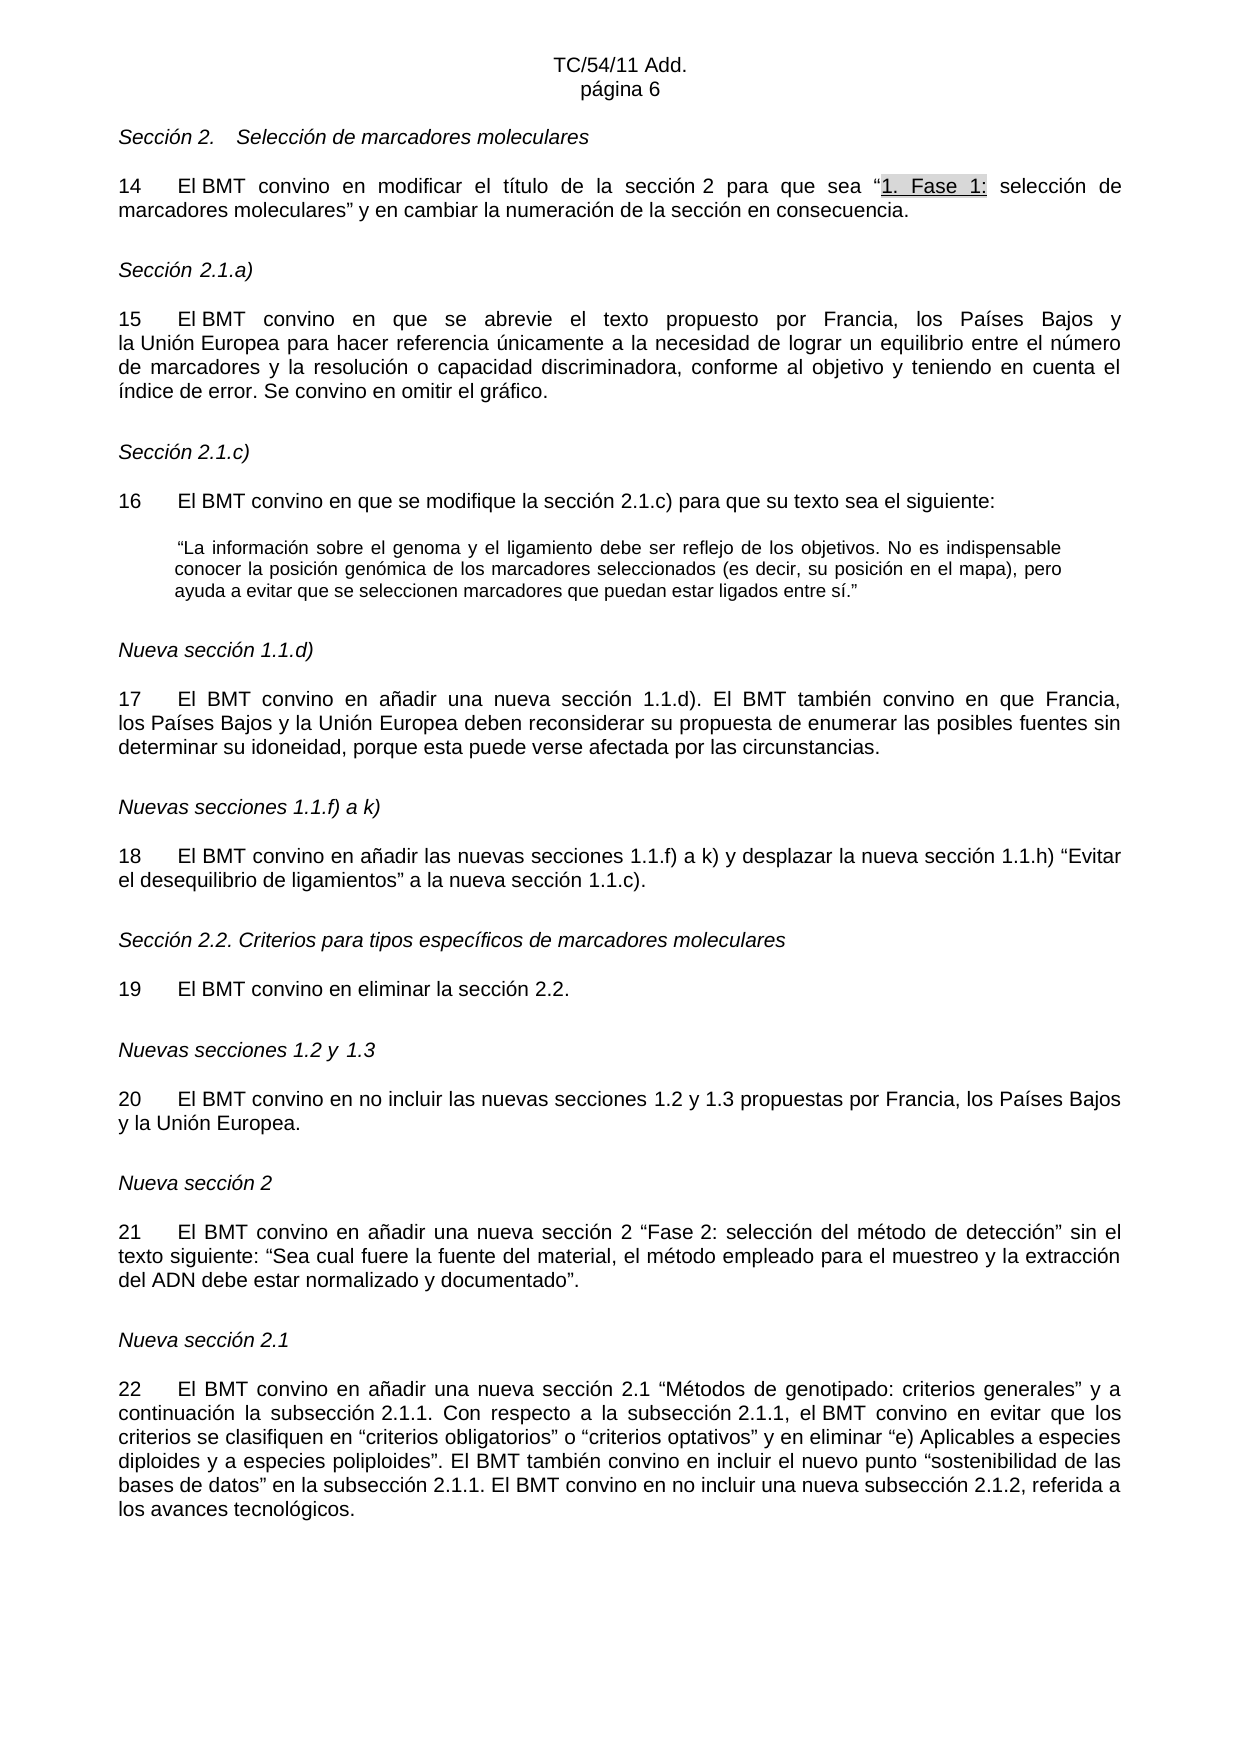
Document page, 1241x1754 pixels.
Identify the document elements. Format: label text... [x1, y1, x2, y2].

text “La información sobre el genoma y el ligamiento debe ser reflejo de los objetivos. No es indispensable conocer la posición genómica de los marcadores seleccionados (es decir, su posición en el mapa), pero ayuda a evitar que se seleccionen marcadores que puedan estar ligados entre sí.” [174, 536, 1063, 601]
text El BMT convino en que se modifique la sección 2.1.c) para que su texto sea el siguiente: [118, 488, 1122, 512]
text El BMT convino en que se abrevie el texto propuesto por Francia, los Países Bajos y la Unión Europea para hacer referencia únicamente a la necesidad de lograr un equilibrio entre el número de marcadores y la resolución o capacidad discriminadora, conforme al objetivo y teniendo en cuenta el índice de error. Se convino en omitir el gráfico. [118, 307, 1122, 403]
text Sección 2.1.a) [118, 258, 1122, 282]
text Sección 2. Selección de marcadores moleculares [118, 125, 1122, 149]
text El BMT convino en añadir las nuevas secciones 1.1.f) a k) y desplazar la nueva sección 1.1.h) “Evitar el desequilibrio de ligamientos” a la nueva sección 1.1.c). [118, 844, 1122, 892]
text Nueva sección 1.1.d) [118, 638, 1122, 662]
text Nuevas secciones 1.1.f) a k) [118, 795, 1122, 819]
text Nueva sección 2.1 [118, 1328, 1122, 1352]
text Sección 2.1.c) [118, 439, 1122, 463]
text El BMT convino en añadir una nueva sección 2 “Fase 2: selección del método de detección” sin el texto siguiente: “Sea cual fuere la fuente del material, el método empleado para el muestreo y la extracción del ADN debe estar normalizado y documentado”. [118, 1220, 1122, 1292]
text El BMT convino en no incluir las nuevas secciones 1.2 y 1.3 propuestas por Francia, los Países Bajos y la Unión Europea. [118, 1087, 1122, 1134]
text Nueva sección 2 [118, 1171, 1122, 1195]
text El BMT convino en modificar el título de la sección 2 para que sea “1. Fase 1: selección de marcadores moleculares” y en cambiar la numeración de la sección en consecuencia. [118, 174, 1122, 222]
text Nuevas secciones 1.2 y 1.3 [118, 1038, 1122, 1062]
text El BMT convino en añadir una nueva sección 1.1.d). El BMT también convino en que Francia, los Países Bajos y la Unión Europea deben reconsiderar su propuesta de enumerar las posibles fuentes sin determinar su idoneidad, porque esta puede verse afectada por las circunstancias. [118, 687, 1122, 758]
text El BMT convino en añadir una nueva sección 2.1 “Métodos de genotipado: criterios generales” y a continuación la subsección 2.1.1. Con respecto a la subsección 2.1.1, el BMT convino en evitar que los criterios se clasifiquen en “criterios obligatorios” o “criterios optativos” y en eliminar “e) Aplicables a especies diploides y a especies poliploides”. El BMT también convino en incluir el nuevo punto “sostenibilidad de las bases de datos” en la subsección 2.1.1. El BMT convino en no incluir una nueva subsección 2.1.2, referida a los avances tecnológicos. [118, 1377, 1122, 1521]
text El BMT convino en eliminar la sección 2.2. [118, 977, 1122, 1001]
text Sección 2.2. Criterios para tipos específicos de marcadores moleculares [118, 928, 1122, 952]
